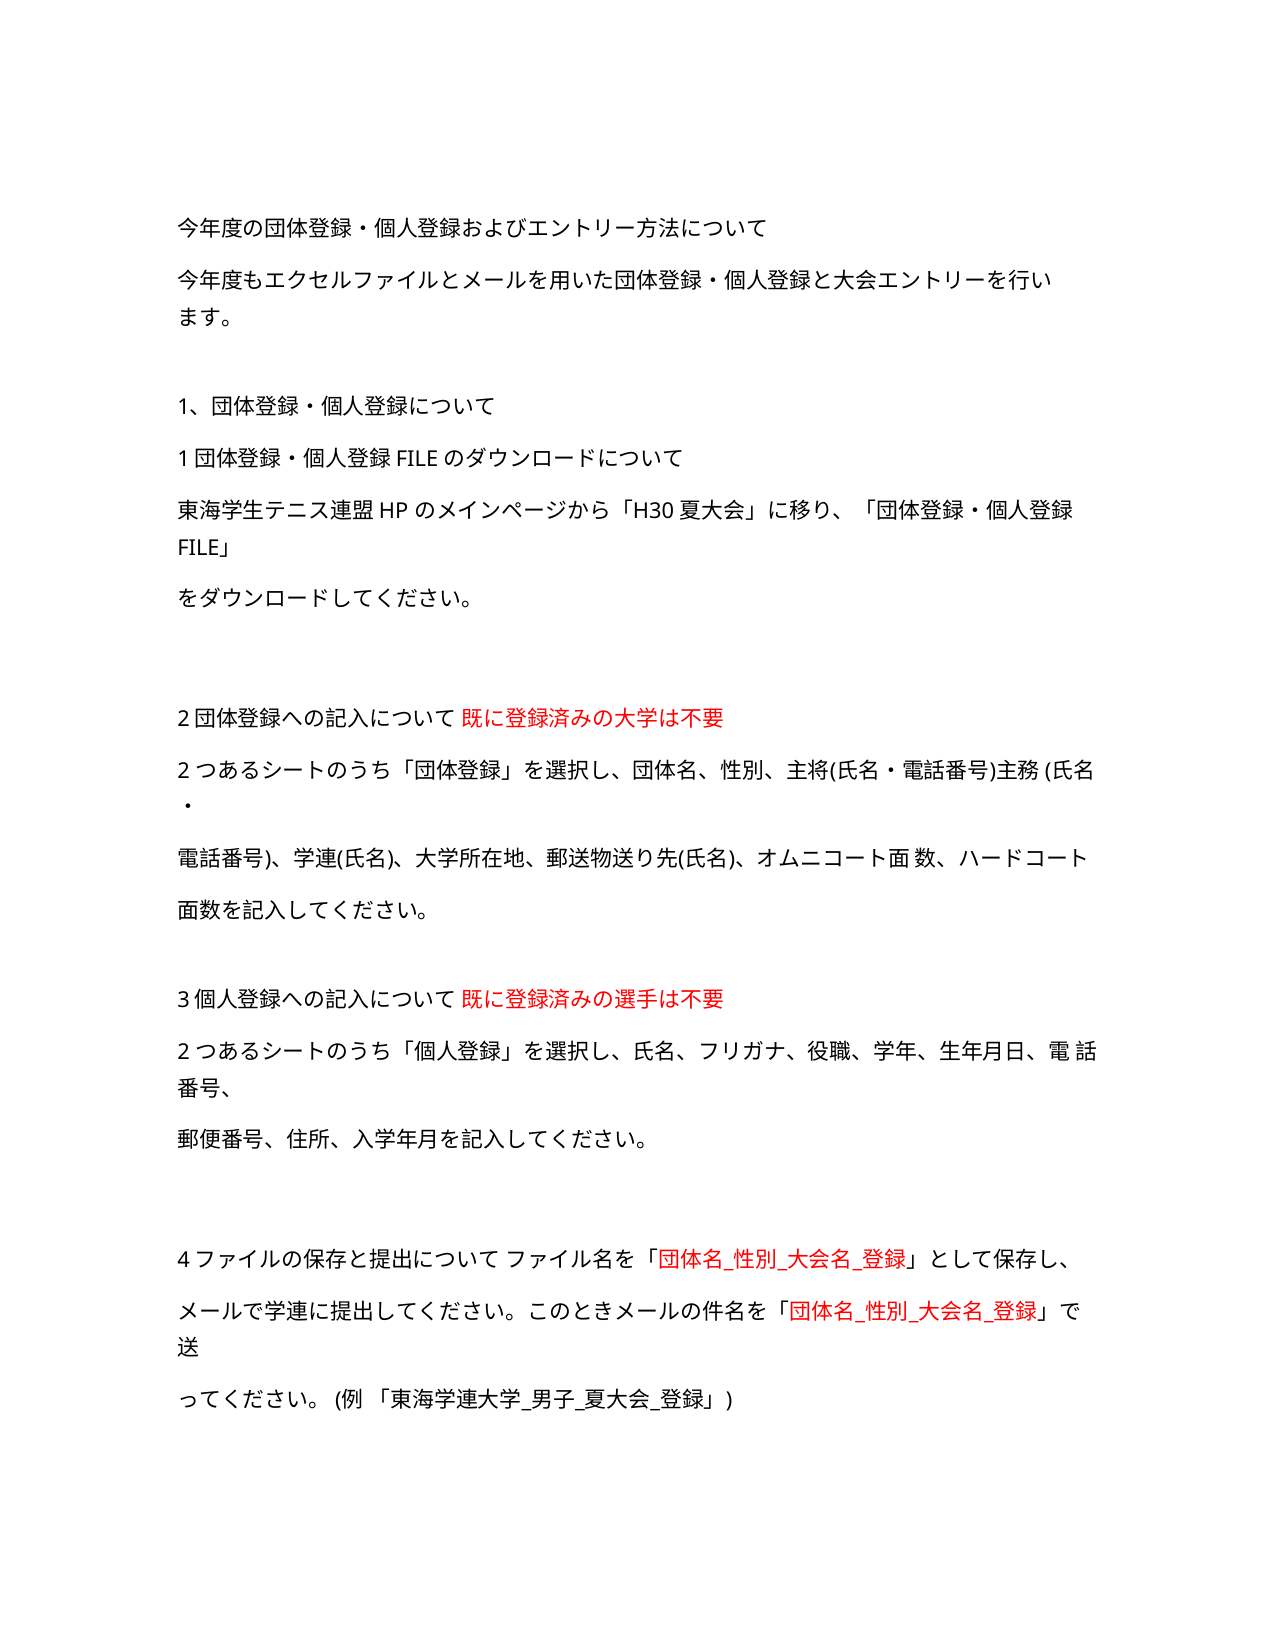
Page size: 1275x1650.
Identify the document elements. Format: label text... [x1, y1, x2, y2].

text 1団体登録・個人登録 FILE のダウンロードについて [177, 441, 707, 473]
text 1、団体登録・個人登録について [177, 389, 513, 421]
text 電話番号)、学連(氏名)、大学所在地、郵送物送り先(氏名)、オムニコート面 数、ハードコート [177, 841, 1098, 873]
text 2 つあるシートのうち「団体登録」を選択し、団体名、性別、主将(氏名・電話番号)主務 (氏名・ [177, 753, 1098, 821]
text 今年度もエクセルファイルとメールを用いた団体登録・個人登録と大会エントリーを行います。 [177, 263, 1066, 331]
text をダウンロードしてください。 [177, 581, 469, 644]
text 4ファイルの保存と提出について ファイル名を「団体名_性別_大会名_登録」として保存し、 [177, 1242, 1098, 1273]
text 2 つあるシートのうち「個人登録」を選択し、氏名、フリガナ、役職、学年、生年月日、電 話番号、 [177, 1034, 1097, 1102]
text 東海学生テニス連盟 HP のメインページから「H30 夏大会」に移り、「団体登録・個人登録 FILE」 [177, 493, 1109, 561]
text ってください。 (例 「東海学連大学_男子_夏大会_登録」) [177, 1382, 777, 1414]
text 郵便番号、住所、入学年月を記入してください。 [177, 1122, 648, 1185]
text 今年度の団体登録・個人登録およびエントリー方法について [177, 211, 769, 243]
text 2団体登録への記入について 既に登録済みの大学は不要 [177, 701, 783, 733]
text 3個人登録への記入について 既に登録済みの選手は不要 [177, 982, 783, 1014]
text 面数を記入してください。 [177, 893, 442, 924]
text メールで学連に提出してください。このときメールの件名を「団体名_性別_大会名_登録」で送 [177, 1294, 1098, 1362]
